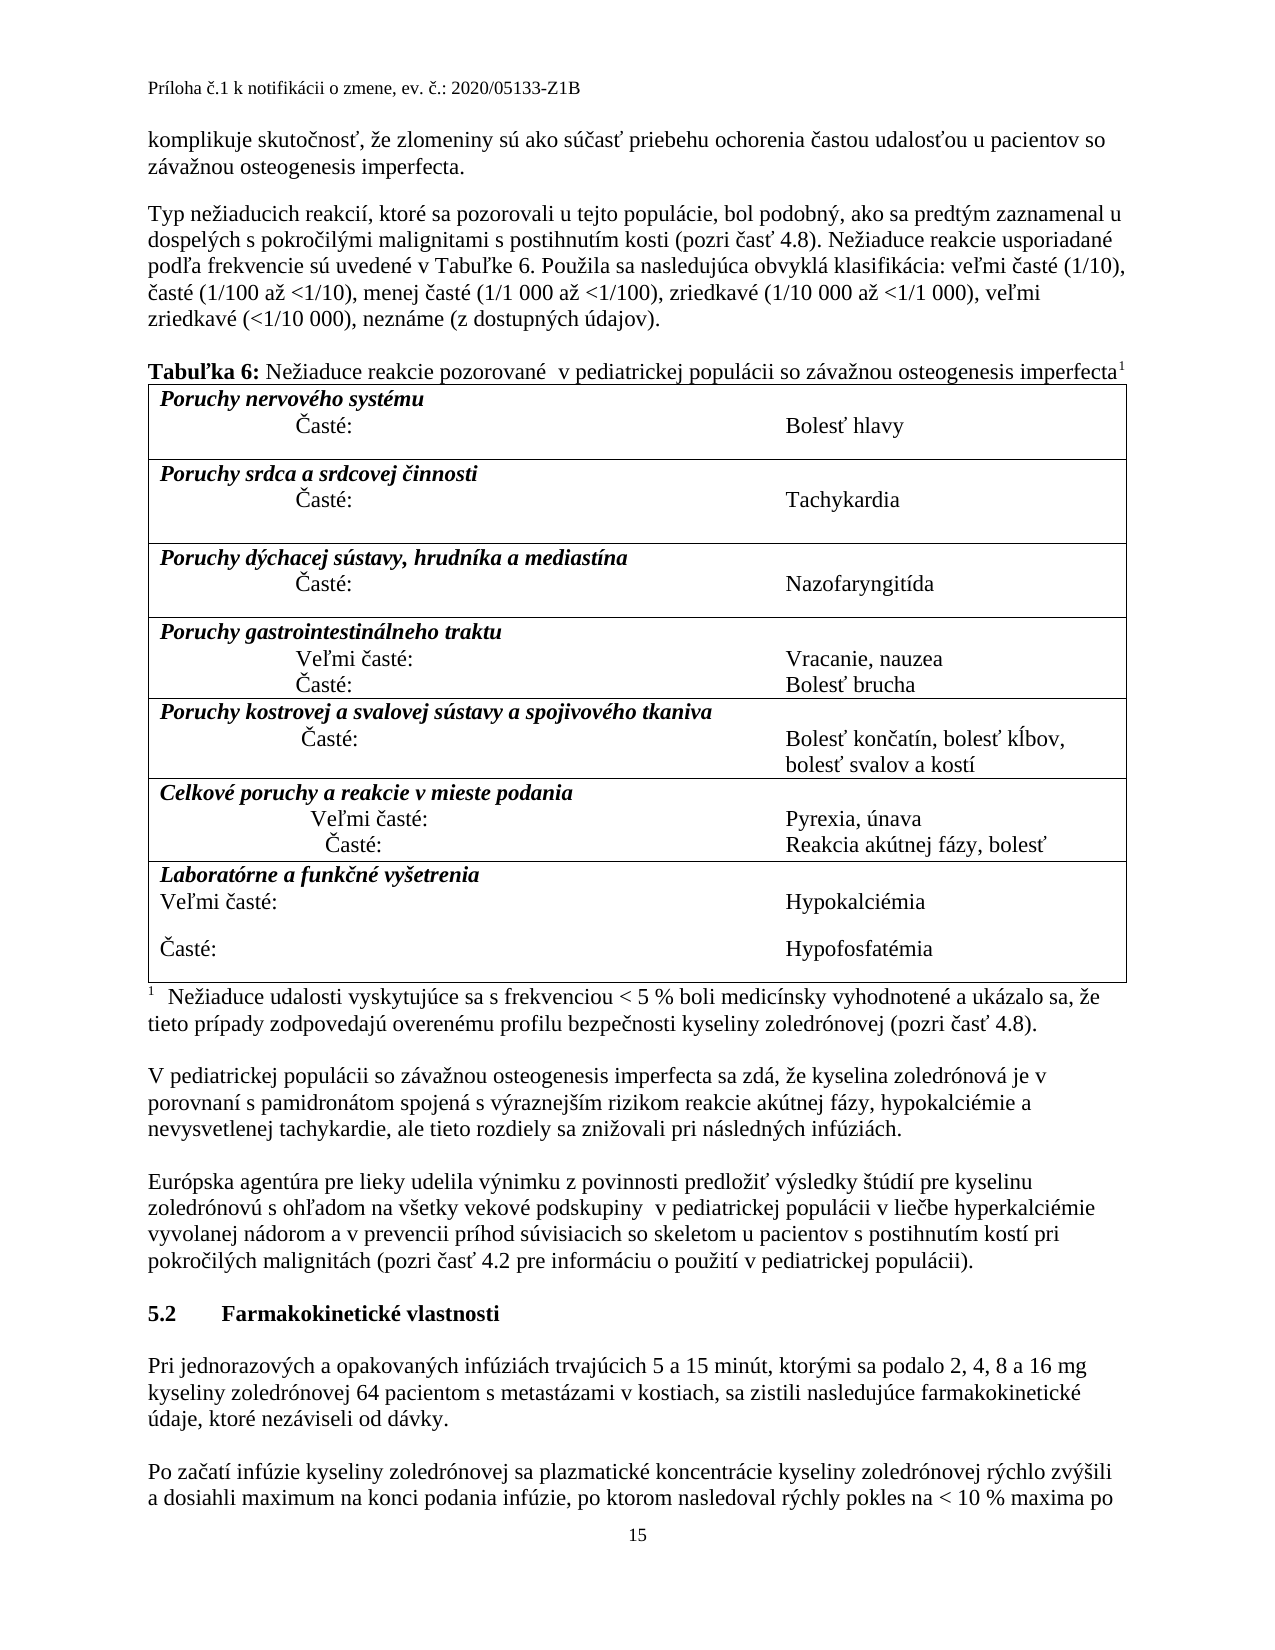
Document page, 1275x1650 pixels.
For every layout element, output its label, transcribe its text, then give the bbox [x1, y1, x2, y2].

table_cell Bolesť brucha [774, 671, 1126, 697]
table_cell Časté: [149, 935, 774, 982]
table_cell Časté: [149, 570, 774, 617]
table_cell Laboratórne a funkčné vyšetrenia [149, 862, 1126, 888]
table_cell Celkové poruchy a reakcie v mieste podania [149, 779, 1126, 805]
table_cell Veľmi časté: [149, 805, 774, 831]
table_cell Reakcia akútnej fázy, bolesť [774, 831, 1126, 861]
table_cell Časté: [149, 671, 774, 697]
table_cell Časté: [149, 486, 774, 543]
table_cell Poruchy srdca a srdcovej činnosti [149, 460, 1126, 486]
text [148, 126, 1127, 179]
text Európska agentúra pre lieky udelila výnimku z povinnosti predložiť výsledky štúdií pre kyselinu zoledrónovú s ohľadom na všetky vekové podskupiny v pediatrickej populácii v liečbe hyperkalciémie vyvolanej nádorom a v prevencii príhod súvisiacich so skeletom u pacientov s postihnutím kostí pri pokročilých malignitách (pozri časť 4.2 pre informáciu o použití v pediatrickej populácii). [148, 1168, 1127, 1273]
table_cell Poruchy dýchacej sústavy, hrudníka a mediastína [149, 544, 1126, 570]
table_header Poruchy nervového systému [149, 385, 1126, 412]
table_cell Tachykardia [774, 486, 1126, 543]
table_cell Pyrexia, únava [774, 805, 1126, 831]
table_cell Časté: [149, 412, 774, 459]
table_cell Časté: [149, 831, 774, 861]
text V pediatrickej populácii so závažnou osteogenesis imperfecta sa zdá, že kyselina zoledrónová je v porovnaní s pamidronátom spojená s výraznejším rizikom reakcie akútnej fázy, hypokalciémie a nevysvetlenej tachykardie, ale tieto rozdiely sa znižovali pri následných infúziách. [148, 1062, 1127, 1141]
table_cell Hypokalciémia [774, 888, 1126, 935]
text 5.2 Farmakokinetické vlastnosti [148, 1299, 1127, 1326]
table_cell Poruchy kostrovej a svalovej sústavy a spojivového tkaniva [149, 699, 1126, 725]
table_cell Časté: [149, 725, 774, 777]
text Tabuľka 6: Nežiaduce reakcie pozorované v pediatrickej populácii so závažnou osteogenesis imperfecta1 [148, 358, 1127, 384]
table_cell Vracanie, nauzea [774, 645, 1126, 671]
table_cell Poruchy gastrointestinálneho traktu [149, 618, 1126, 645]
table_cell Bolesť končatín, bolesť kĺbov, bolesť svalov a kostí [774, 725, 1126, 777]
text Pri jednorazových a opakovaných infúziách trvajúcich 5 a 15 minút, ktorými sa podalo 2, 4, 8 a 16 mg kyseliny zoledrónovej 64 pacientom s metastázami v kostiach, sa zistili nasledujúce farmakokinetické údaje, ktoré nezáviseli od dávky. [148, 1352, 1127, 1431]
table_cell Nazofaryngitída [774, 570, 1126, 617]
text Typ nežiaducich reakcií, ktoré sa pozorovali u tejto populácie, bol podobný, ako sa predtým zaznamenal u dospelých s pokročilými malignitami s postihnutím kosti (pozri časť 4.8). Nežiaduce reakcie usporiadané podľa frekvencie sú uvedené v Tabuľke 6. Použila sa nasledujúca obvyklá klasifikácia: veľmi časté (1/10), časté (1/100 až <1/10), menej časté (1/1 000 až <1/100), zriedkavé (1/10 000 až <1/1 000), veľmi zriedkavé (<1/10 000), neznáme (z dostupných údajov). [148, 200, 1127, 332]
table_cell Hypofosfatémia [774, 935, 1126, 982]
table_cell Veľmi časté: [149, 888, 774, 935]
table_cell Bolesť hlavy [774, 412, 1126, 459]
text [148, 1458, 1127, 1510]
table_cell Veľmi časté: [149, 645, 774, 671]
text 1 Nežiaduce udalosti vyskytujúce sa s frekvenciou < 5 % boli medicínsky vyhodnotené a ukázalo sa, že tieto prípady zodpovedajú overenému profilu bezpečnosti kyseliny zoledrónovej (pozri časť 4.8). [148, 983, 1127, 1036]
